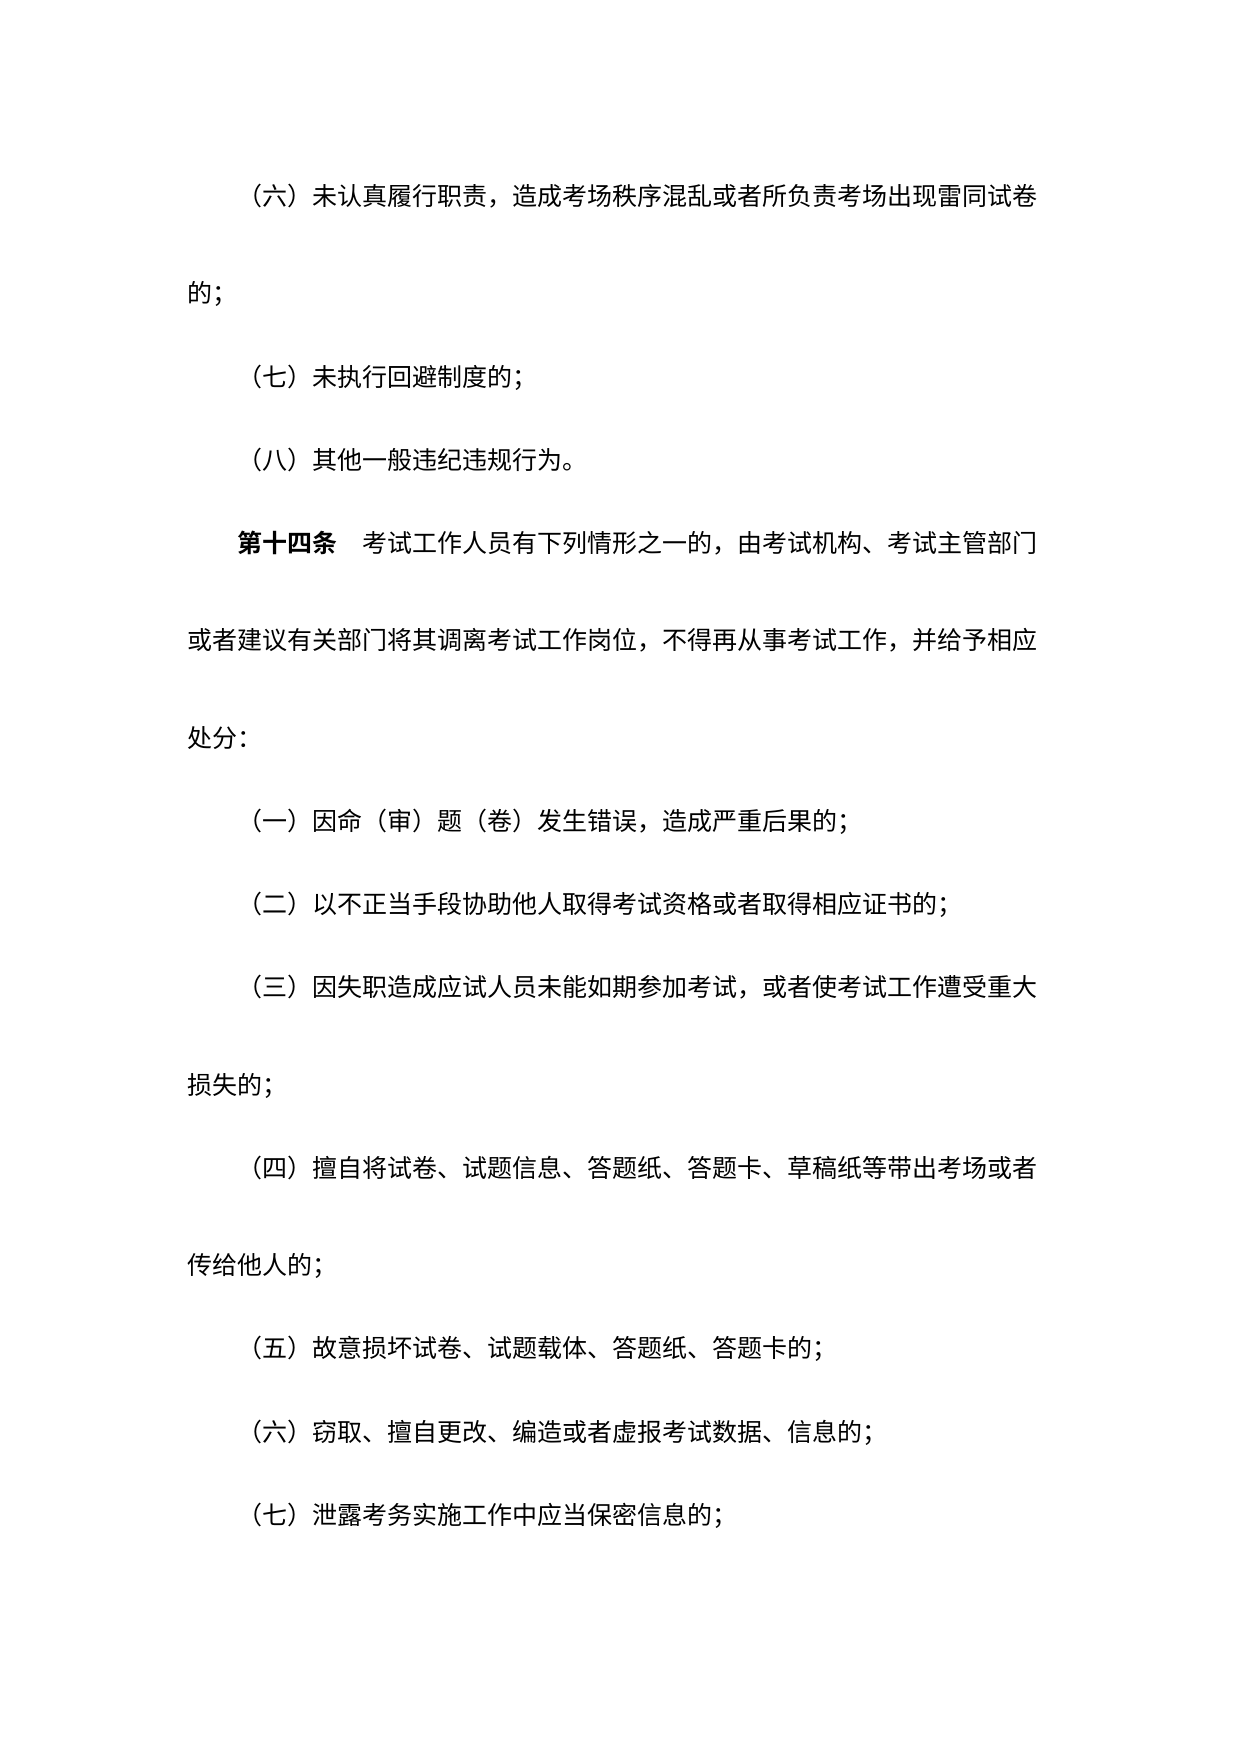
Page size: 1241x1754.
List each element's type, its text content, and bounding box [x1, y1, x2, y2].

text （五）故意损坏试卷、试题载体、答题纸、答题卡的； [187, 1314, 1053, 1379]
text 第十四条 考试工作人员有下列情形之一的，由考试机构、考试主管部门或者建议有关部门将其调离考试工作岗位，不得再从事考试工作，并给予相应处分： [187, 509, 1053, 769]
text （六）未认真履行职责，造成考场秩序混乱或者所负责考场出现雷同试卷的； [187, 162, 1053, 324]
text （七）泄露考务实施工作中应当保密信息的； [187, 1481, 1053, 1546]
text （三）因失职造成应试人员未能如期参加考试，或者使考试工作遭受重大损失的； [187, 953, 1053, 1116]
text （四）擅自将试卷、试题信息、答题纸、答题卡、草稿纸等带出考场或者传给他人的； [187, 1134, 1053, 1296]
text （一）因命（审）题（卷）发生错误，造成严重后果的； [187, 787, 1053, 852]
text （八）其他一般违纪违规行为。 [187, 426, 1053, 491]
text （七）未执行回避制度的； [187, 343, 1053, 408]
text （六）窃取、擅自更改、编造或者虚报考试数据、信息的； [187, 1398, 1053, 1463]
text （二）以不正当手段协助他人取得考试资格或者取得相应证书的； [187, 870, 1053, 935]
